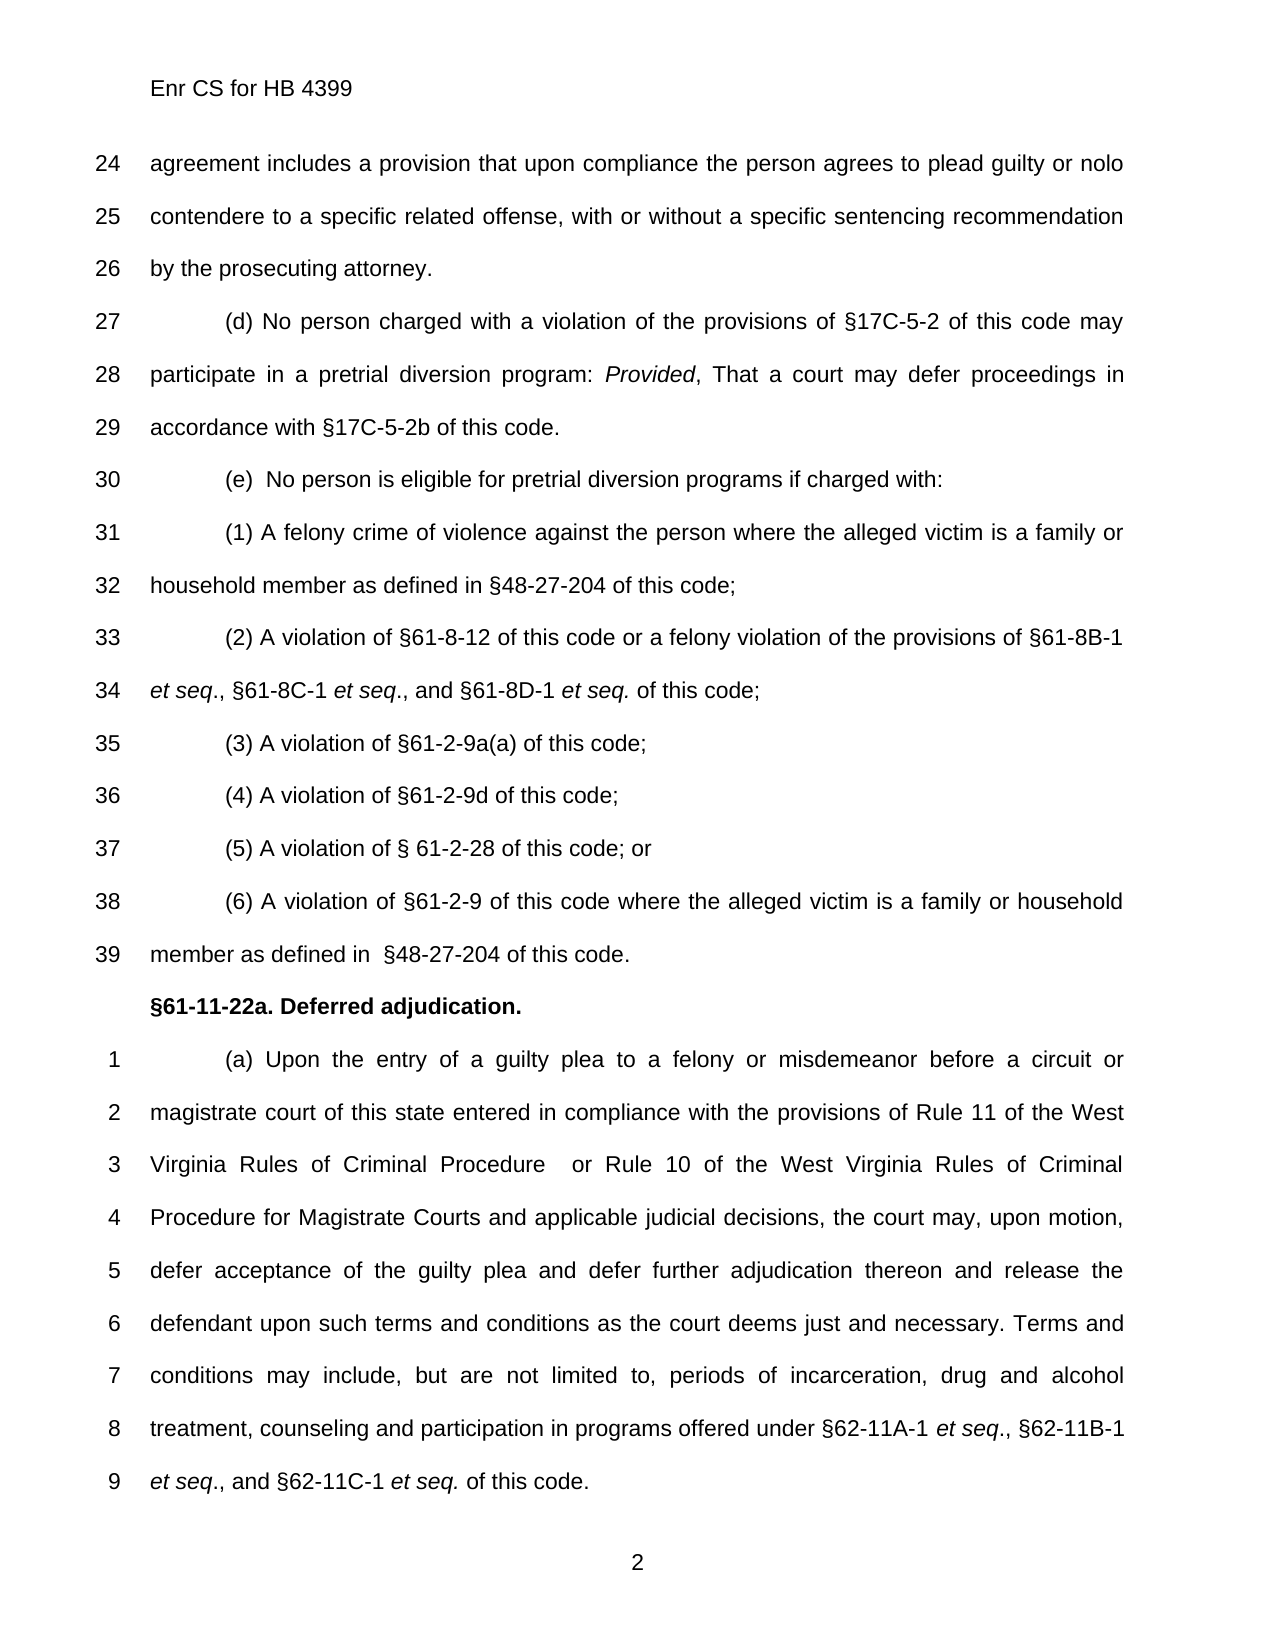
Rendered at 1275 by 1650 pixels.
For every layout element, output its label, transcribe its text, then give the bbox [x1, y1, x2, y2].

text (3) A violation of §61-2-9a(a) of this code; [150, 730, 1125, 756]
text (5) A violation of § 61-2-28 of this code; or [150, 835, 1125, 862]
text (6) A violation of §61-2-9 of this code where the alleged victim is a family or household member as defined in §48-27-204 of this code. [150, 888, 1125, 967]
text (d) No person charged with a violation of the provisions of §17C-5-2 of this code may participate in a pretrial diversion program: Provided, That a court may defer proceedings in accordance with §17C-5-2b of this code. [150, 308, 1125, 440]
text (4) A violation of §61-2-9d of this code; [150, 782, 1125, 809]
text (a) Upon the entry of a guilty plea to a felony or misdemeanor before a circuit or magistrate court of this state entered in compliance with the provisions of Rule 11 of the West Virginia Rules of Criminal Procedure or Rule 10 of the West Virginia Rules of Criminal Procedure for Magistrate Courts and applicable judicial decisions, the court may, upon motion, defer acceptance of the guilty plea and defer further adjudication thereon and release the defendant upon such terms and conditions as the court deems just and necessary. Terms and conditions may include, but are not limited to, periods of incarceration, drug and alcohol treatment, counseling and participation in programs offered under §62-11A-1 et seq., §62-11B-1 et seq., and §62-11C-1 et seq. of this code. [150, 1046, 1125, 1494]
text (e) No person is eligible for pretrial diversion programs if charged with: [150, 466, 1125, 493]
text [150, 150, 1125, 282]
text (1) A felony crime of violence against the person where the alleged victim is a family or household member as defined in §48-27-204 of this code; [150, 519, 1125, 598]
text (2) A violation of §61-8-12 of this code or a felony violation of the provisions of §61-8B-1 et seq., §61-8C-1 et seq., and §61-8D-1 et seq. of this code; [150, 624, 1125, 703]
subtitle §61-11-22a. Deferred adjudication. [150, 993, 1125, 1020]
